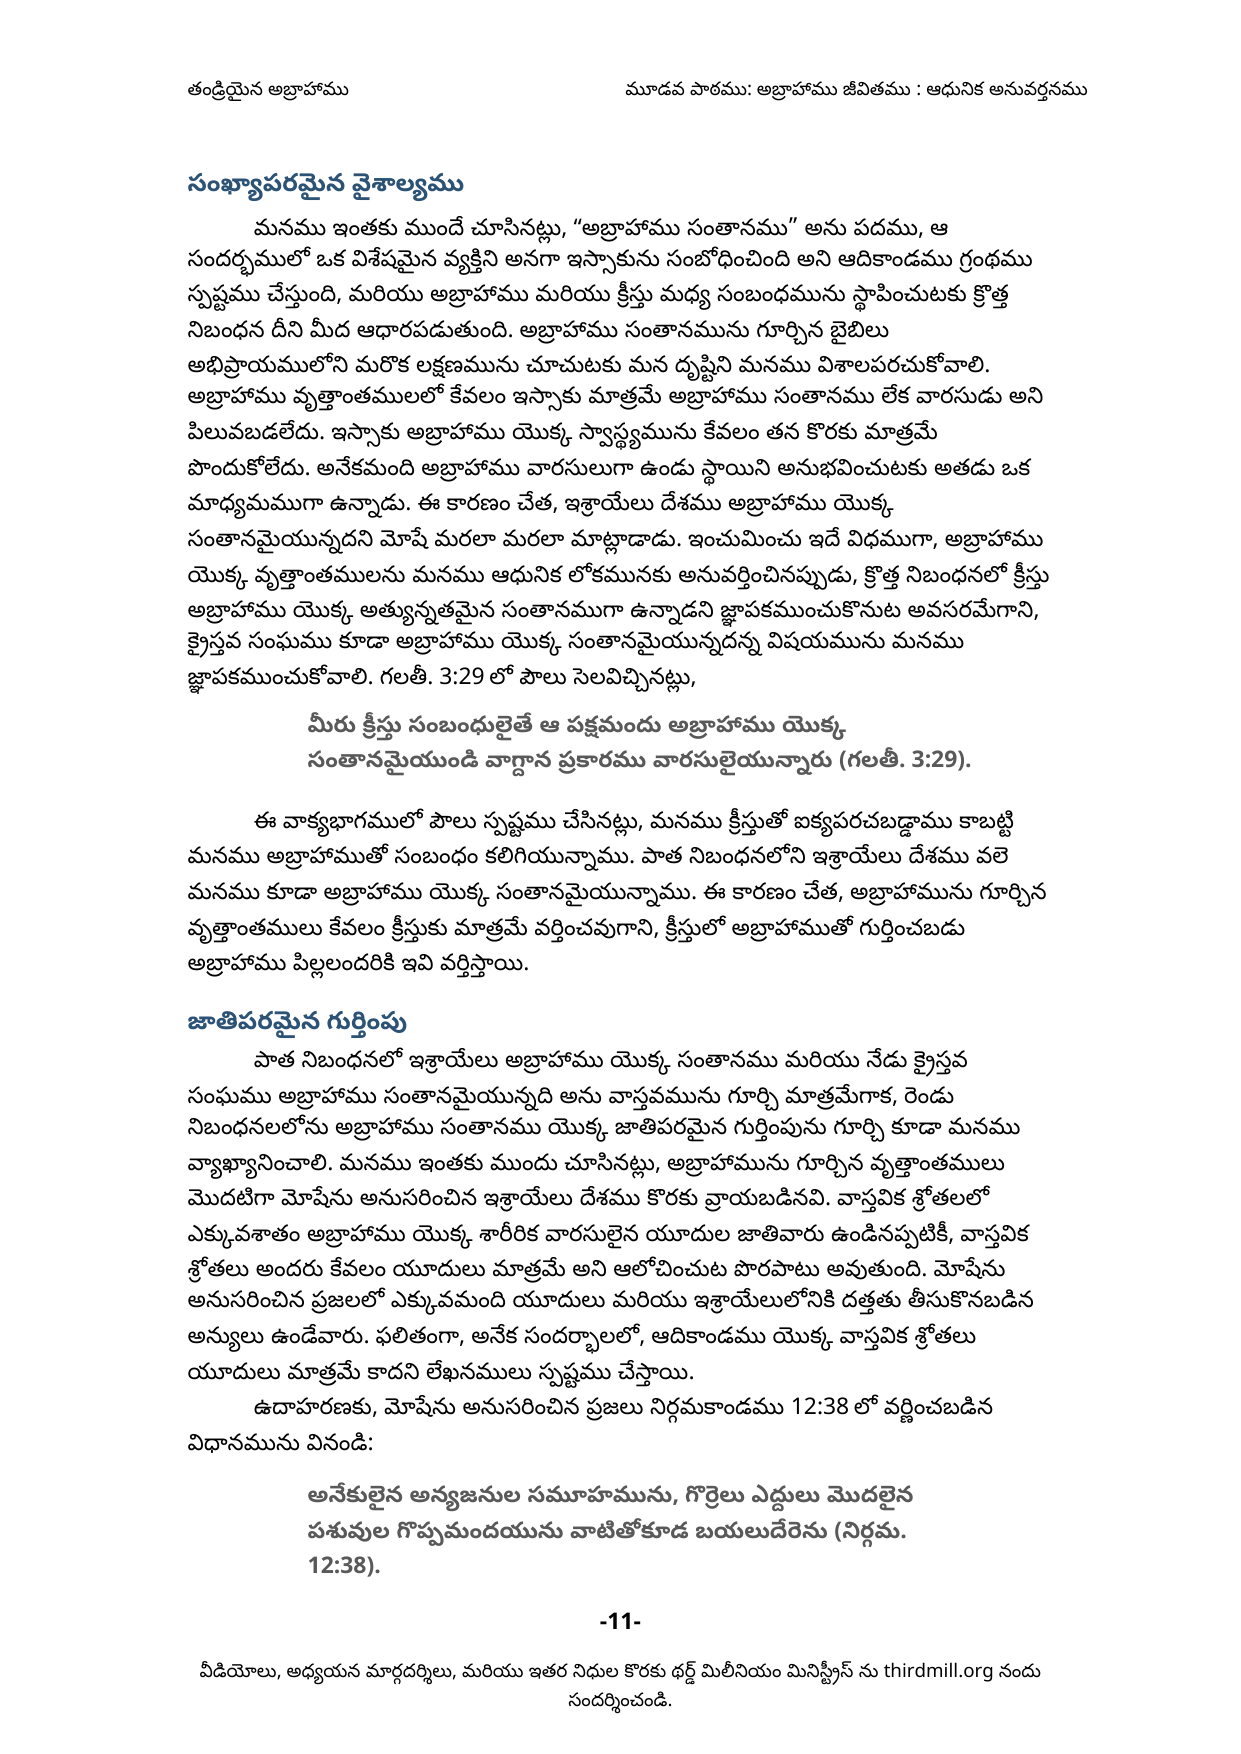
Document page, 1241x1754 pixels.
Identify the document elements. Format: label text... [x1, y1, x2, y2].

subtitle సంఖ్యాపరమైన వైశాల్యము [187, 169, 1053, 202]
text మీరు క్రీస్తు సంబంధులైతే ఆ పక్షమందు అబ్రాహాము యొక్క సంతానమైయుండి వాగ్దాన ప్రకారము వారసులైయున్నారు (గలతీ. 3:29). [307, 712, 978, 779]
text మనము ఇంతకు ముందే చూసినట్లు, “అబ్రాహాము సంతానము” అను పదము, ఆ సందర్భములో ఒక విశేషమైన వ్యక్తిని అనగా ఇస్సాకును సంబోధించింది అని ఆదికాండము గ్రంథము స్పష్టము చేస్తుంది, మరియు అబ్రాహాము మరియు క్రీస్తు మధ్య సంబంధమును స్థాపించుటకు క్రొత్త నిబంధన దీని మీద ఆధారపడుతుంది. అబ్రాహాము సంతానమును గూర్చిన బైబిలు అభిప్రాయములోని మరొక లక్షణమును చూచుటకు మన దృష్టిని మనము విశాలపరచుకోవాలి. అబ్రాహాము వృత్తాంతములలో కేవలం ఇస్సాకు మాత్రమే అబ్రాహాము సంతానము లేక వారసుడు అని పిలువబడలేదు. ఇస్సాకు అబ్రాహాము యొక్క స్వాస్థ్యమును కేవలం తన కొరకు మాత్రమే పొందుకోలేదు. అనేకమంది అబ్రాహాము వారసులుగా ఉండు స్థాయిని అనుభవించుటకు అతడు ఒక మాధ్యమముగా ఉన్నాడు. ఈ కారణం చేత, ఇశ్రాయేలు దేశము అబ్రాహాము యొక్క సంతానమైయున్నదని మోషే మరలా మరలా మాట్లాడాడు. ఇంచుమించు ఇదే విధముగా, అబ్రాహాము యొక్క వృత్తాంతములను మనము ఆధునిక లోకమునకు అనువర్తించినప్పుడు, క్రొత్త నిబంధనలో క్రీస్తు అబ్రాహాము యొక్క అత్యున్నతమైన సంతానముగా ఉన్నాడని జ్ఞాపకముంచుకొనుట అవసరమేగాని, క్రైస్తవ సంఘము కూడా అబ్రాహాము యొక్క సంతానమైయున్నదన్న విషయమును మనము జ్ఞాపకముంచుకోవాలి. గలతీ. 3:29లో పౌలు సెలవిచ్చినట్లు, [187, 210, 1053, 695]
text ఈ వాక్యభాగములో పౌలు స్పష్టము చేసినట్లు, మనము క్రీస్తుతో ఐక్యపరచబడ్డాము కాబట్టి మనము అబ్రాహాముతో సంబంధం కలిగియున్నాము. పాత నిబంధనలోని ఇశ్రాయేలు దేశము వలె మనము కూడా అబ్రాహాము యొక్క సంతానమైయున్నాము. ఈ కారణం చేత, అబ్రాహామును గూర్చిన వృత్తాంతములు కేవలం క్రీస్తుకు మాత్రమే వర్తించవుగాని, క్రీస్తులో అబ్రాహాముతో గుర్తించబడు అబ్రాహాము పిల్లలందరికి ఇవి వర్తిస్తాయి. [187, 804, 1053, 982]
text అనేకులైన అన్యజనుల సమూహమును, గొర్రెలు ఎద్దులు మొదలైన పశువుల గొప్పమందయును వాటితోకూడ బయలుదేరెను (నిర్గమ. 12:38). [307, 1478, 978, 1581]
text ఉదాహరణకు, మోషేను అనుసరించిన ప్రజలు నిర్గమకాండము 12:38లో వర్ణించబడిన విధానమును వినండి: [187, 1390, 1053, 1462]
subtitle జాతిపరమైన గుర్తింపు [187, 1007, 1053, 1039]
text పాత నిబంధనలో ఇశ్రాయేలు అబ్రాహాము యొక్క సంతానము మరియు నేడు క్రైస్తవ సంఘము అబ్రాహాము సంతానమైయున్నది అను వాస్తవమును గూర్చి మాత్రమేగాక, రెండు నిబంధనలలోను అబ్రాహాము సంతానము యొక్క జాతిపరమైన గుర్తింపును గూర్చి కూడా మనము వ్యాఖ్యానించాలి. మనము ఇంతకు ముందు చూసినట్లు, అబ్రాహామును గూర్చిన వృత్తాంతములు మొదటిగా మోషేను అనుసరించిన ఇశ్రాయేలు దేశము కొరకు వ్రాయబడినవి. వాస్తవిక శ్రోతలలో ఎక్కువశాతం అబ్రాహాము యొక్క శారీరిక వారసులైన యూదుల జాతివారు ఉండినప్పటికీ, వాస్తవిక శ్రోతలు అందరు కేవలం యూదులు మాత్రమే అని ఆలోచించుట పొరపాటు అవుతుంది. మోషేను అనుసరించిన ప్రజలలో ఎక్కువమంది యూదులు మరియు ఇశ్రాయేలులోనికి దత్తతు తీసుకొనబడిన అన్యులు ఉండేవారు. ఫలితంగా, అనేక సందర్భాలలో, ఆదికాండము యొక్క వాస్తవిక శ్రోతలు యూదులు మాత్రమే కాదని లేఖనములు స్పష్టము చేస్తాయి. [187, 1048, 1053, 1390]
